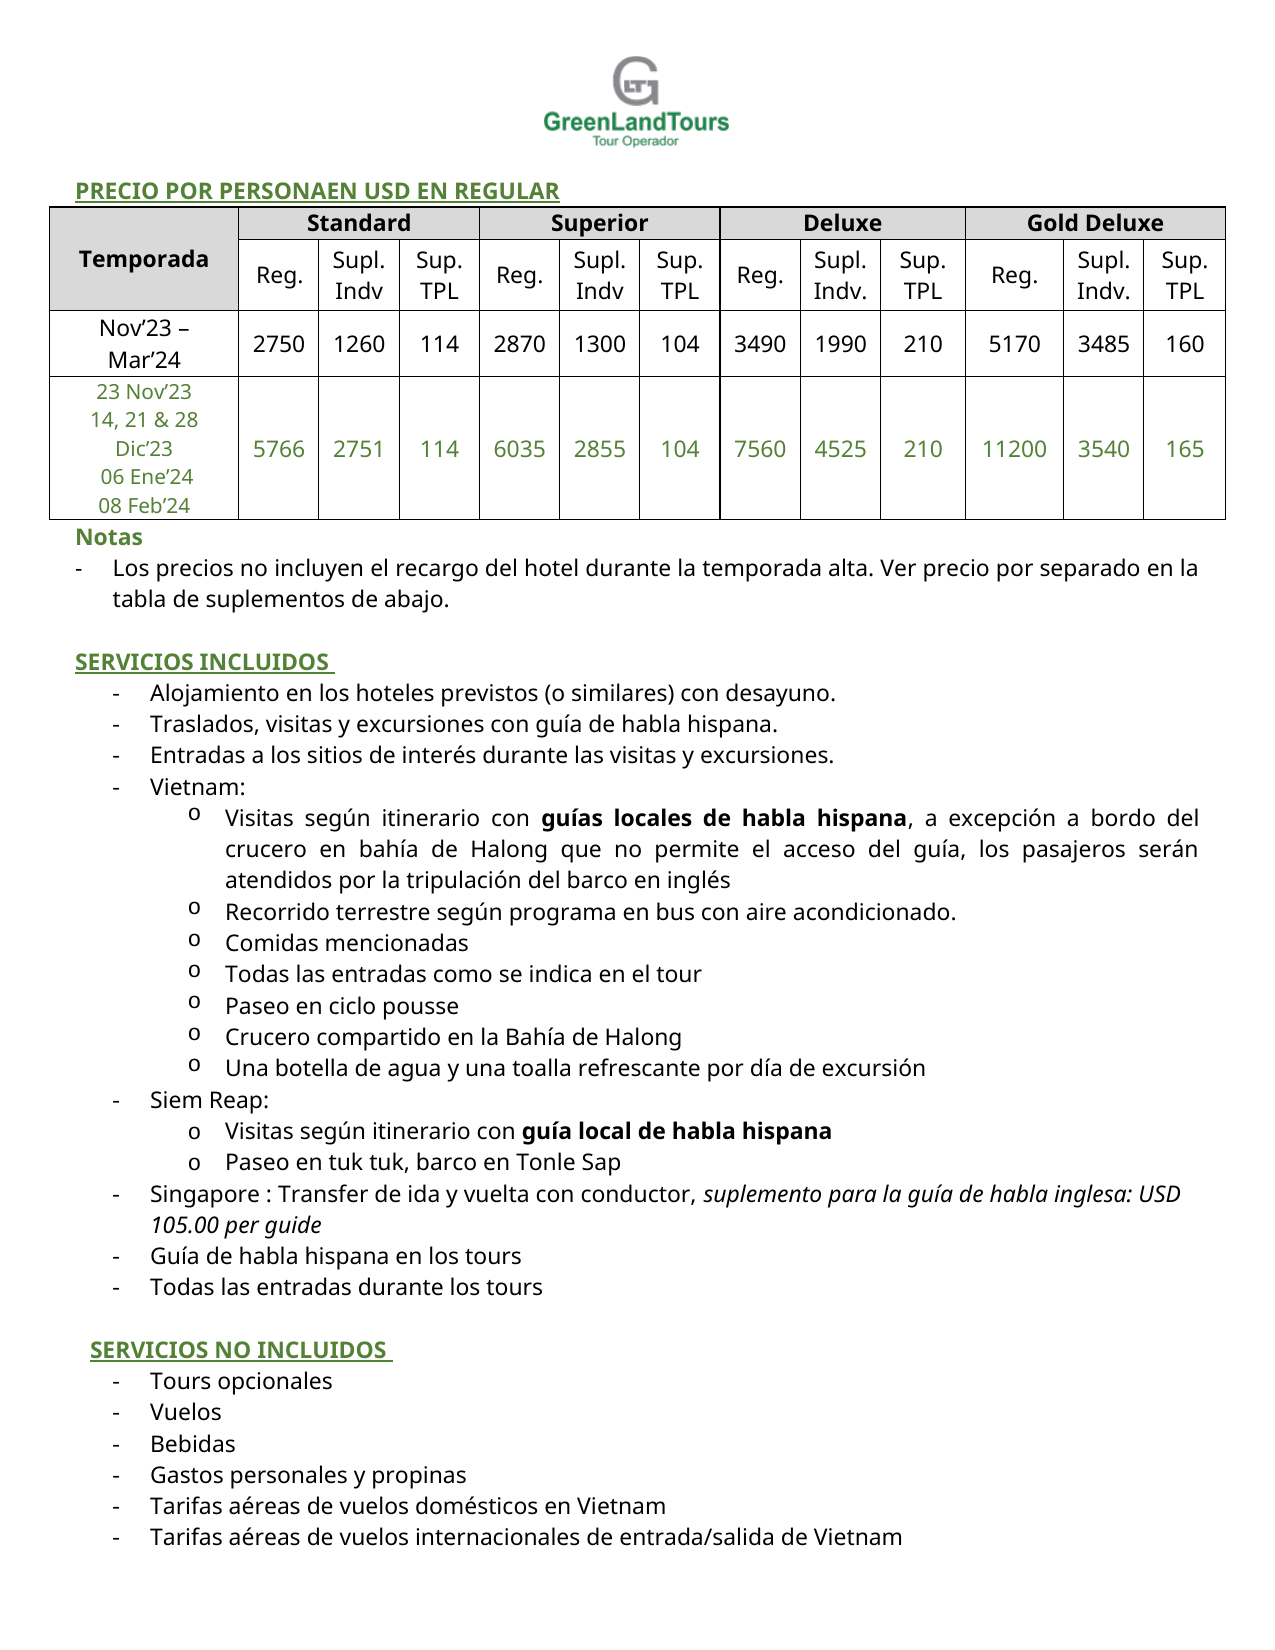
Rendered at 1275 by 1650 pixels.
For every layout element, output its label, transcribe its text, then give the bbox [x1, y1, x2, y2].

list Bebidas [112, 1428, 1200, 1459]
table_cell 104 [640, 311, 719, 376]
table_cell Sup. TPL [640, 240, 719, 310]
table_cell Reg. [721, 240, 800, 310]
picture [523, 28, 752, 176]
list Comidas mencionadas [187, 927, 1200, 958]
table_cell 165 [1144, 377, 1225, 519]
text PRECIO POR PERSONAEN USD EN REGULAR [75, 175, 1200, 206]
table_cell 210 [881, 377, 965, 519]
list Gastos personales y propinas [112, 1459, 1200, 1490]
table_cell 23 Nov’23 14, 21 & 28 Dic’23 06 Ene’24 08 Feb’24 [50, 377, 238, 519]
list Guía de habla hispana en los tours [112, 1240, 1200, 1271]
text SERVICIOS NO INCLUIDOS [90, 1334, 1200, 1365]
list Tarifas aéreas de vuelos internacionales de entrada/salida de Vietnam [112, 1521, 1200, 1553]
table_cell 2870 [480, 311, 559, 376]
list Vuelos [112, 1396, 1200, 1428]
list Tarifas aéreas de vuelos domésticos en Vietnam [112, 1490, 1200, 1521]
text Notas [75, 520, 1200, 552]
list Tours opcionales [112, 1365, 1200, 1396]
list Todas las entradas como se indica en el tour [187, 958, 1200, 989]
table_cell 2751 [319, 377, 399, 519]
table_cell 5766 [239, 377, 318, 519]
table_header Deluxe [721, 208, 965, 239]
table_cell Sup. TPL [881, 240, 965, 310]
table_cell Reg. [239, 240, 318, 310]
table_cell 3485 [1064, 311, 1143, 376]
list Crucero compartido en la Bahía de Halong [187, 1021, 1200, 1052]
list Paseo en tuk tuk, barco en Tonle Sap [187, 1146, 1200, 1178]
table_header Standard [239, 208, 479, 239]
table_cell 1300 [560, 311, 639, 376]
table_cell Reg. [966, 240, 1063, 310]
table_cell 1990 [801, 311, 880, 376]
list Siem Reap: [112, 1084, 1200, 1115]
table_cell 104 [640, 377, 719, 519]
table_cell Supl. Indv. [801, 240, 880, 310]
table_cell 4525 [801, 377, 880, 519]
table_cell 7560 [721, 377, 800, 519]
table_header Superior [480, 208, 719, 239]
table_cell Sup. TPL [400, 240, 479, 310]
list Visitas según itinerario con guía local de habla hispana [187, 1115, 1200, 1146]
table_cell 114 [400, 311, 479, 376]
table_cell 5170 [966, 311, 1063, 376]
table_header Gold Deluxe [966, 208, 1225, 239]
list Los precios no incluyen el recargo del hotel durante la temporada alta. Ver precio por separado en la tabla de suplementos de abajo. [75, 552, 1200, 614]
table_cell 6035 [480, 377, 559, 519]
list Traslados, visitas y excursiones con guía de habla hispana. [112, 708, 1200, 739]
list Alojamiento en los hoteles previstos (o similares) con desayuno. [112, 677, 1200, 708]
table_cell 2750 [239, 311, 318, 376]
list Una botella de agua y una toalla refrescante por día de excursión [187, 1052, 1200, 1084]
table_cell 114 [400, 377, 479, 519]
list Entradas a los sitios de interés durante las visitas y excursiones. [112, 739, 1200, 770]
table_cell 1260 [319, 311, 399, 376]
text SERVICIOS INCLUIDOS [75, 645, 1200, 677]
table_cell Sup. TPL [1144, 240, 1225, 310]
list Visitas según itinerario con guías locales de habla hispana, a excepción a bordo del crucero en bahía de Halong que no permite el acceso del guía, los pasajeros serán atendidos por la tripulación del barco en inglés [187, 802, 1200, 896]
table_cell 11200 [966, 377, 1063, 519]
table_cell Supl.Indv [560, 240, 639, 310]
table_cell 3490 [721, 311, 800, 376]
list Todas las entradas durante los tours [112, 1271, 1200, 1303]
table_header Temporada [50, 208, 238, 310]
list Recorrido terrestre según programa en bus con aire acondicionado. [187, 896, 1200, 927]
list Paseo en ciclo pousse [187, 989, 1200, 1021]
table_cell 210 [881, 311, 965, 376]
table_cell Nov’23 – Mar’24 [50, 311, 238, 376]
table_cell Supl. Indv. [1064, 240, 1143, 310]
table_cell 160 [1144, 311, 1225, 376]
table_cell 2855 [560, 377, 639, 519]
table_cell Supl.Indv [319, 240, 399, 310]
table_cell Reg. [480, 240, 559, 310]
list Singapore : Transfer de ida y vuelta con conductor, suplemento para la guía de habla inglesa: USD 105.00 per guide [112, 1178, 1200, 1240]
list Vietnam: [112, 770, 1200, 802]
table_cell 3540 [1064, 377, 1143, 519]
